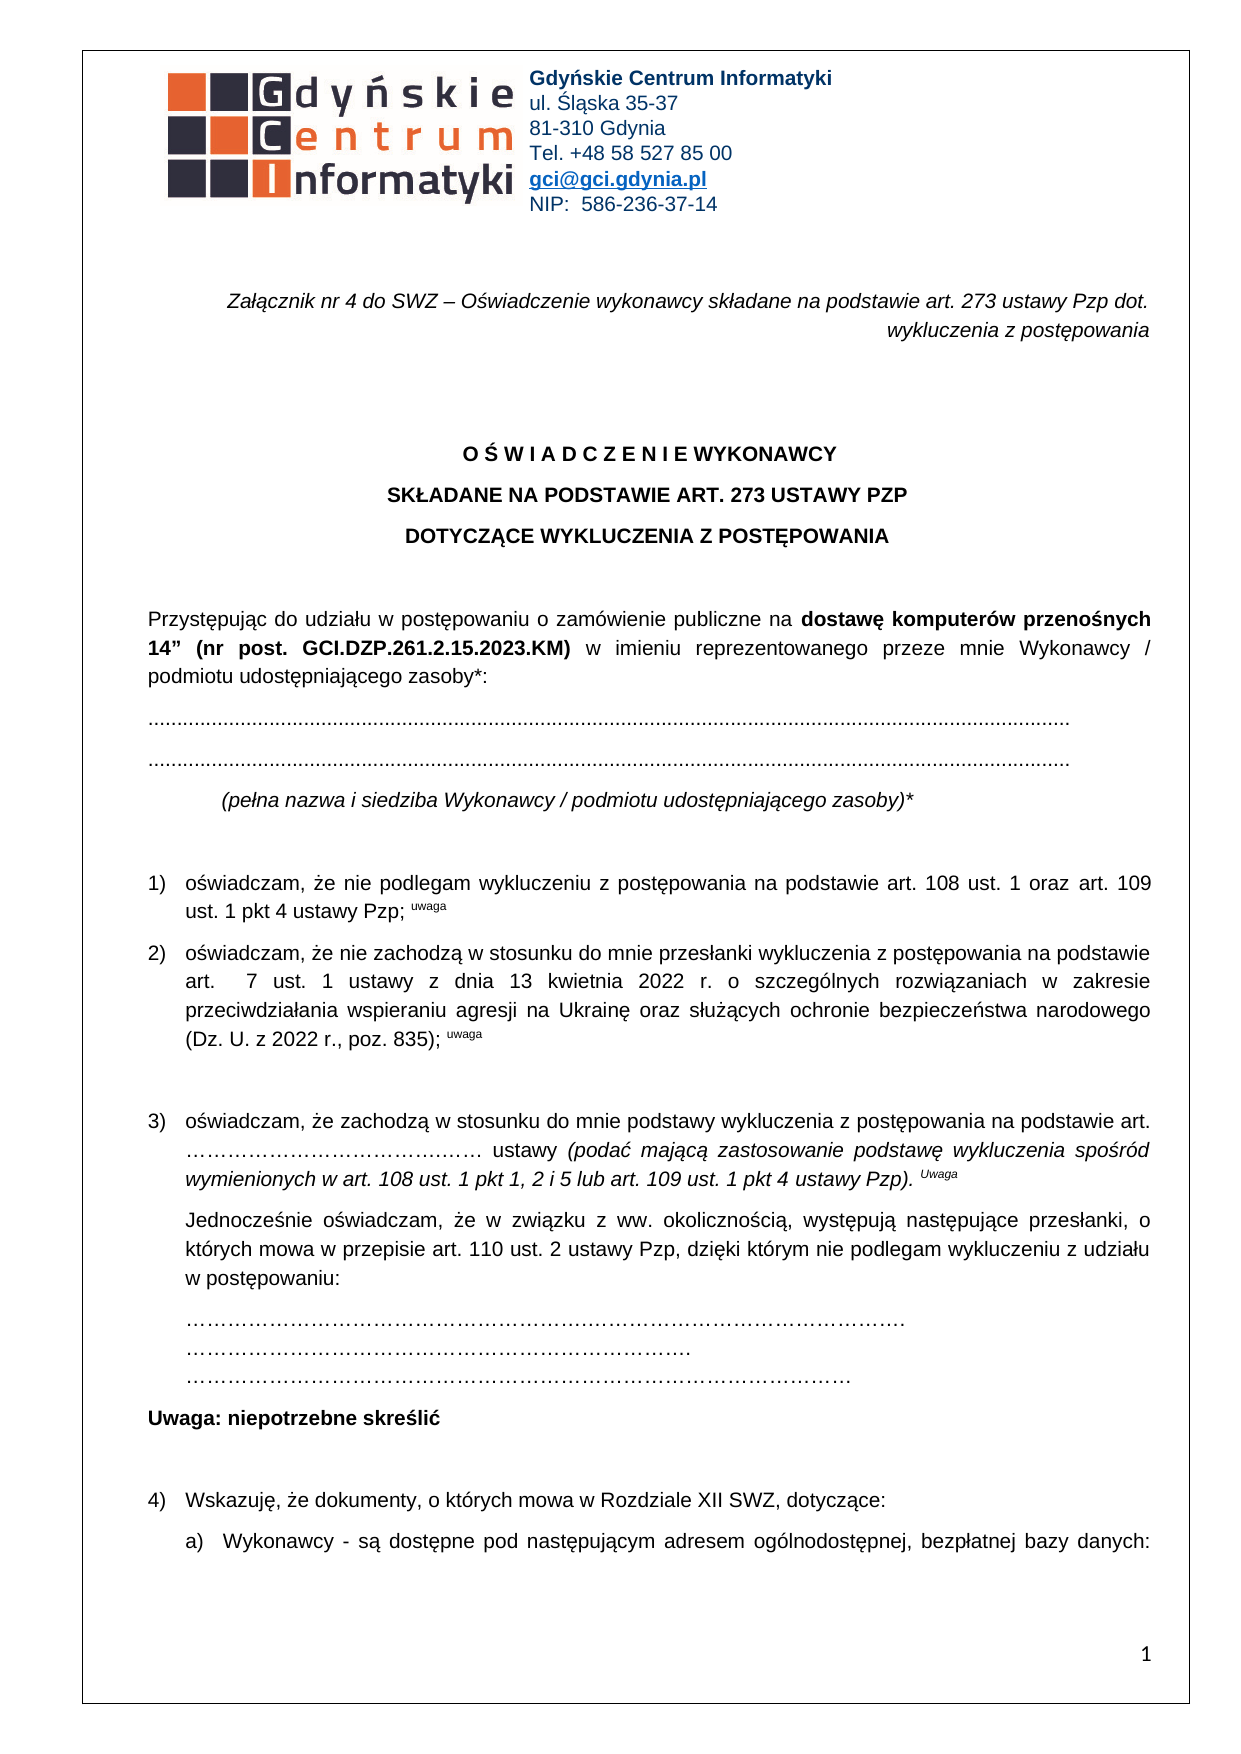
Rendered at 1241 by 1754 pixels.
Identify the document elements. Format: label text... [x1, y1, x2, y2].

text SKŁADANE NA PODSTAWIE ART. 273 USTAWY PZP [148, 483, 1147, 507]
picture [160, 65, 523, 206]
text ................................................................................................................................................................ [148, 747, 1152, 771]
text (pełna nazwa i siedziba Wykonawcy / podmiotu udostępniającego zasoby)* [148, 788, 1152, 812]
list oświadczam, że nie podlegam wykluczeniu z postępowania na podstawie art. 108 ust. 1 oraz art. 109 ust. 1 pkt 4 ustawy Pzp; uwaga [148, 870, 1152, 923]
text ................................................................................................................................................................ [148, 705, 1152, 729]
text O Ś W I A D C Z E N I E WYKONAWCY [148, 442, 1152, 466]
list Wykonawcy - są dostępne pod następującym adresem ogólnodostępnej, bezpłatnej bazy danych: [185, 1529, 1152, 1587]
list Wskazuję, że dokumenty, o których mowa w Rozdziale XII SWZ, dotyczące: [148, 1488, 1152, 1512]
text ………………………………………………….……………………………………….……………………………………………………………….…………………………………………………………………………………… [185, 1307, 1152, 1388]
text Jednocześnie oświadczam, że w związku z ww. okolicznością, występują następujące przesłanki, o których mowa w przepisie art. 110 ust. 2 ustawy Pzp, dzięki którym nie podlegam wykluczeniu z udziału w postępowaniu: [185, 1208, 1152, 1289]
text Załącznik nr 4 do SWZ – Oświadczenie wykonawcy składane na podstawie art. 273 ustawy Pzp dot. wykluczenia z postępowania [148, 289, 1152, 342]
text Uwaga: niepotrzebne skreślić [148, 1405, 1152, 1429]
list oświadczam, że nie zachodzą w stosunku do mnie przesłanki wykluczenia z postępowania na podstawie art. 7 ust. 1 ustawy z dnia 13 kwietnia 2022 r. o szczególnych rozwiązaniach w zakresie przeciwdziałania wspieraniu agresji na Ukrainę oraz służących ochronie bezpieczeństwa narodowego (Dz. U. z 2022 r., poz. 835); uwaga [148, 940, 1152, 1051]
text Przystępując do udziału w postępowaniu o zamówienie publiczne na dostawę komputerów przenośnych 14” (nr post. GCI.DZP.261.2.15.2023.KM) w imieniu reprezentowanego przeze mnie Wykonawcy / podmiotu udostępniającego zasoby*: [148, 607, 1152, 688]
text DOTYCZĄCE WYKLUCZENIA Z POSTĘPOWANIA [148, 524, 1147, 548]
list oświadczam, że zachodzą w stosunku do mnie podstawy wykluczenia z postępowania na podstawie art. ……………………………….…… ustawy (podać mającą zastosowanie podstawę wykluczenia spośród wymienionych w art. 108 ust. 1 pkt 1, 2 i 5 lub art. 109 ust. 1 pkt 4 ustawy Pzp). Uwaga [148, 1109, 1152, 1191]
